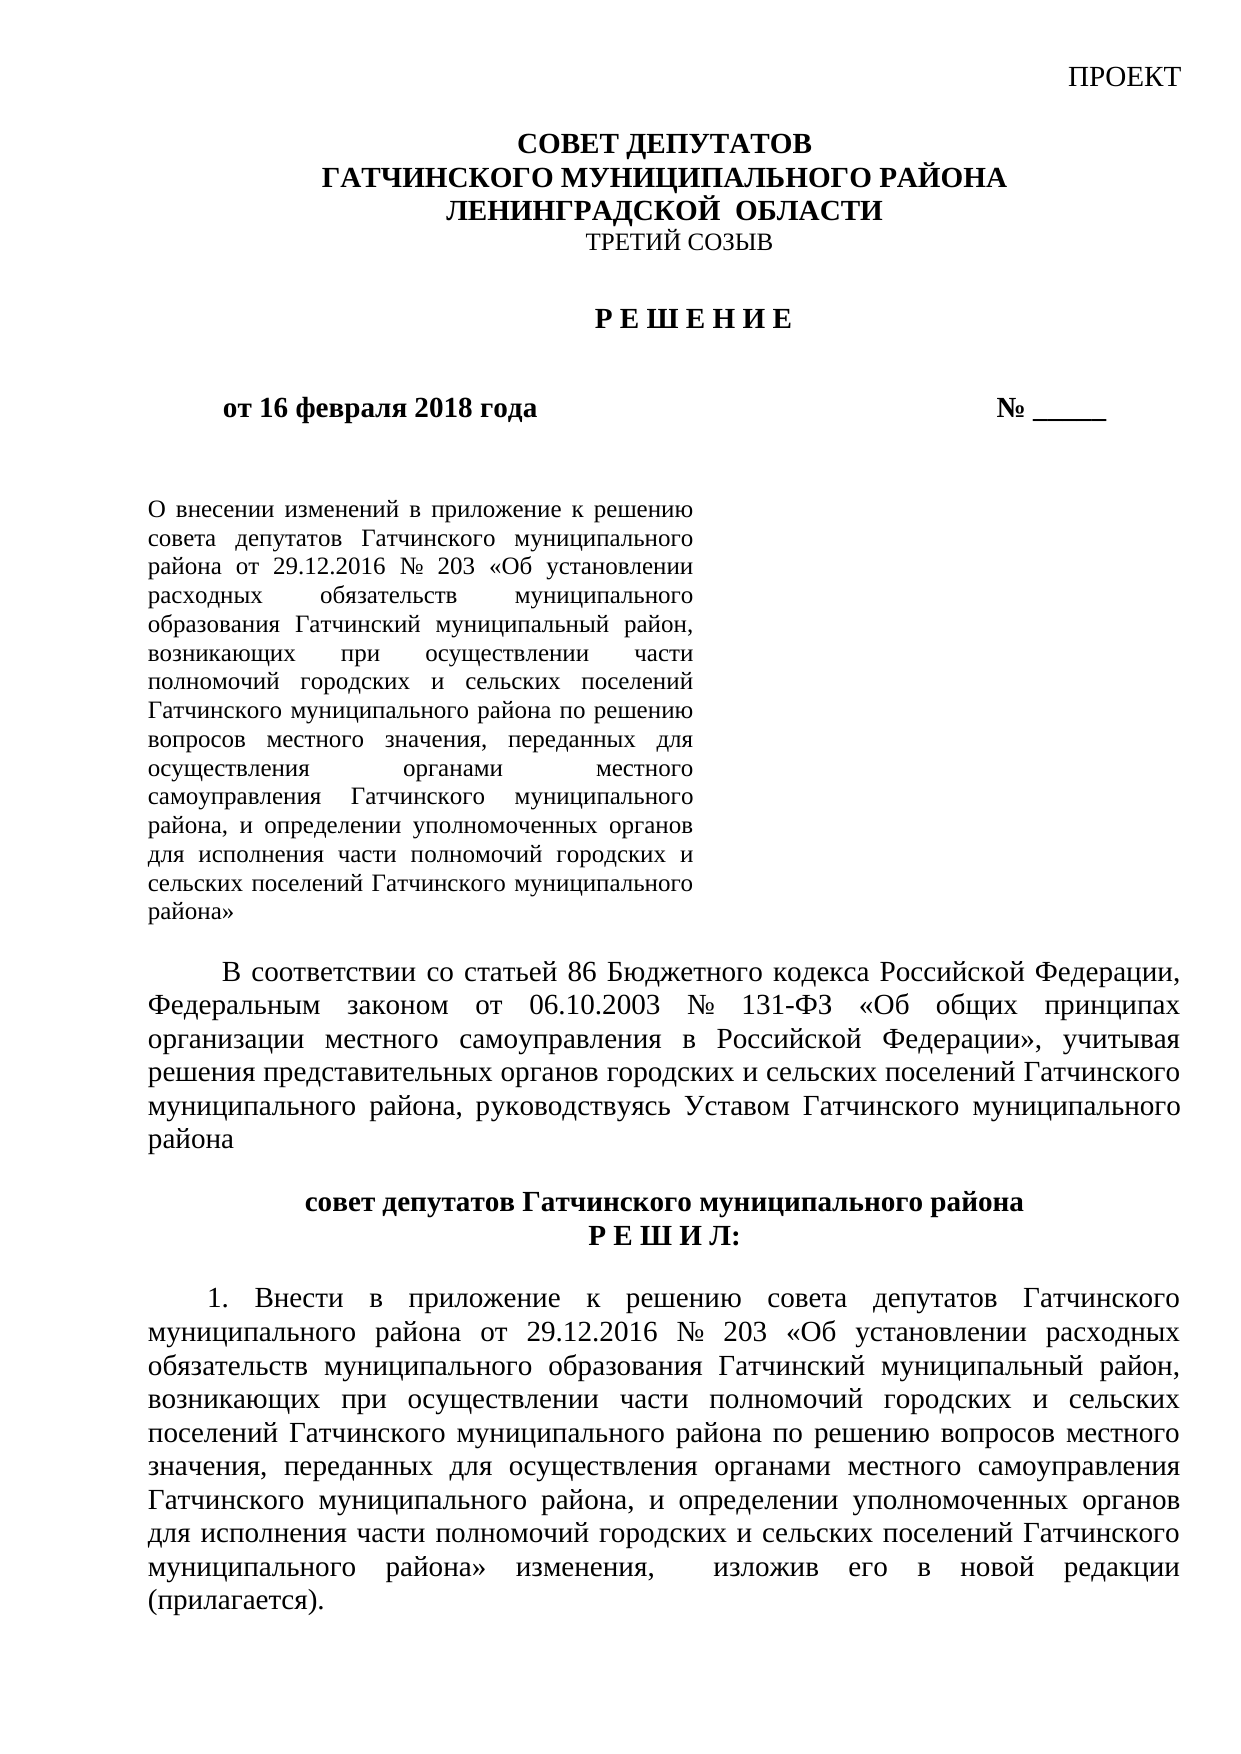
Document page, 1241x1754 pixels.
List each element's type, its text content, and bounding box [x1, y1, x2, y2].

text Р Е Ш И Л: [148, 1218, 1181, 1251]
text В соответствии со статьей 86 Бюджетного кодекса Российской Федерации, Федеральным законом от 06.10.2003 № 131-ФЗ «Об общих принципах организации местного самоуправления в Российской Федерации», учитывая решения представительных органов городских и сельских поселений Гатчинского муниципального района, руководствуясь Уставом Гатчинского муниципального района [148, 954, 1181, 1155]
text ПРОЕКТ [148, 59, 1181, 93]
text ЛЕНИНГРАДСКОЙ ОБЛАСТИ [148, 193, 1181, 227]
text О внесении изменений в приложение к решению совета депутатов Гатчинского муниципального района от 29.12.2016 № 203 «Об установлении расходных обязательств муниципального образования Гатчинский муниципальный район, возникающих при осуществлении части полномочий городских и сельских поселений Гатчинского муниципального района по решению вопросов местного значения, переданных для осуществления органами местного самоуправления Гатчинского муниципального района, и определении уполномоченных органов для исполнения части полномочий городских и сельских поселений Гатчинского муниципального района» [148, 494, 694, 925]
subtitle Р Е Ш Е Н И Е [207, 302, 1179, 335]
text от 16 февраля 2018 года № _____ [148, 390, 1181, 424]
text ТРЕТИЙ СОЗЫВ [177, 227, 1181, 256]
text совет депутатов Гатчинского муниципального района [148, 1184, 1181, 1218]
text 1. Внести в приложение к решению совета депутатов Гатчинского муниципального района от 29.12.2016 № 203 «Об установлении расходных обязательств муниципального образования Гатчинский муниципальный район, возникающих при осуществлении части полномочий городских и сельских поселений Гатчинского муниципального района по решению вопросов местного значения, переданных для осуществления органами местного самоуправления Гатчинского муниципального района, и определении уполномоченных органов для исполнения части полномочий городских и сельских поселений Гатчинского муниципального района» изменения, изложив его в новой редакции (прилагается). [148, 1281, 1181, 1616]
text СОВЕТ ДЕПУТАТОВ [148, 126, 1181, 160]
text ГАТЧИНСКОГО МУНИЦИПАЛЬНОГО РАЙОНА [148, 160, 1181, 193]
